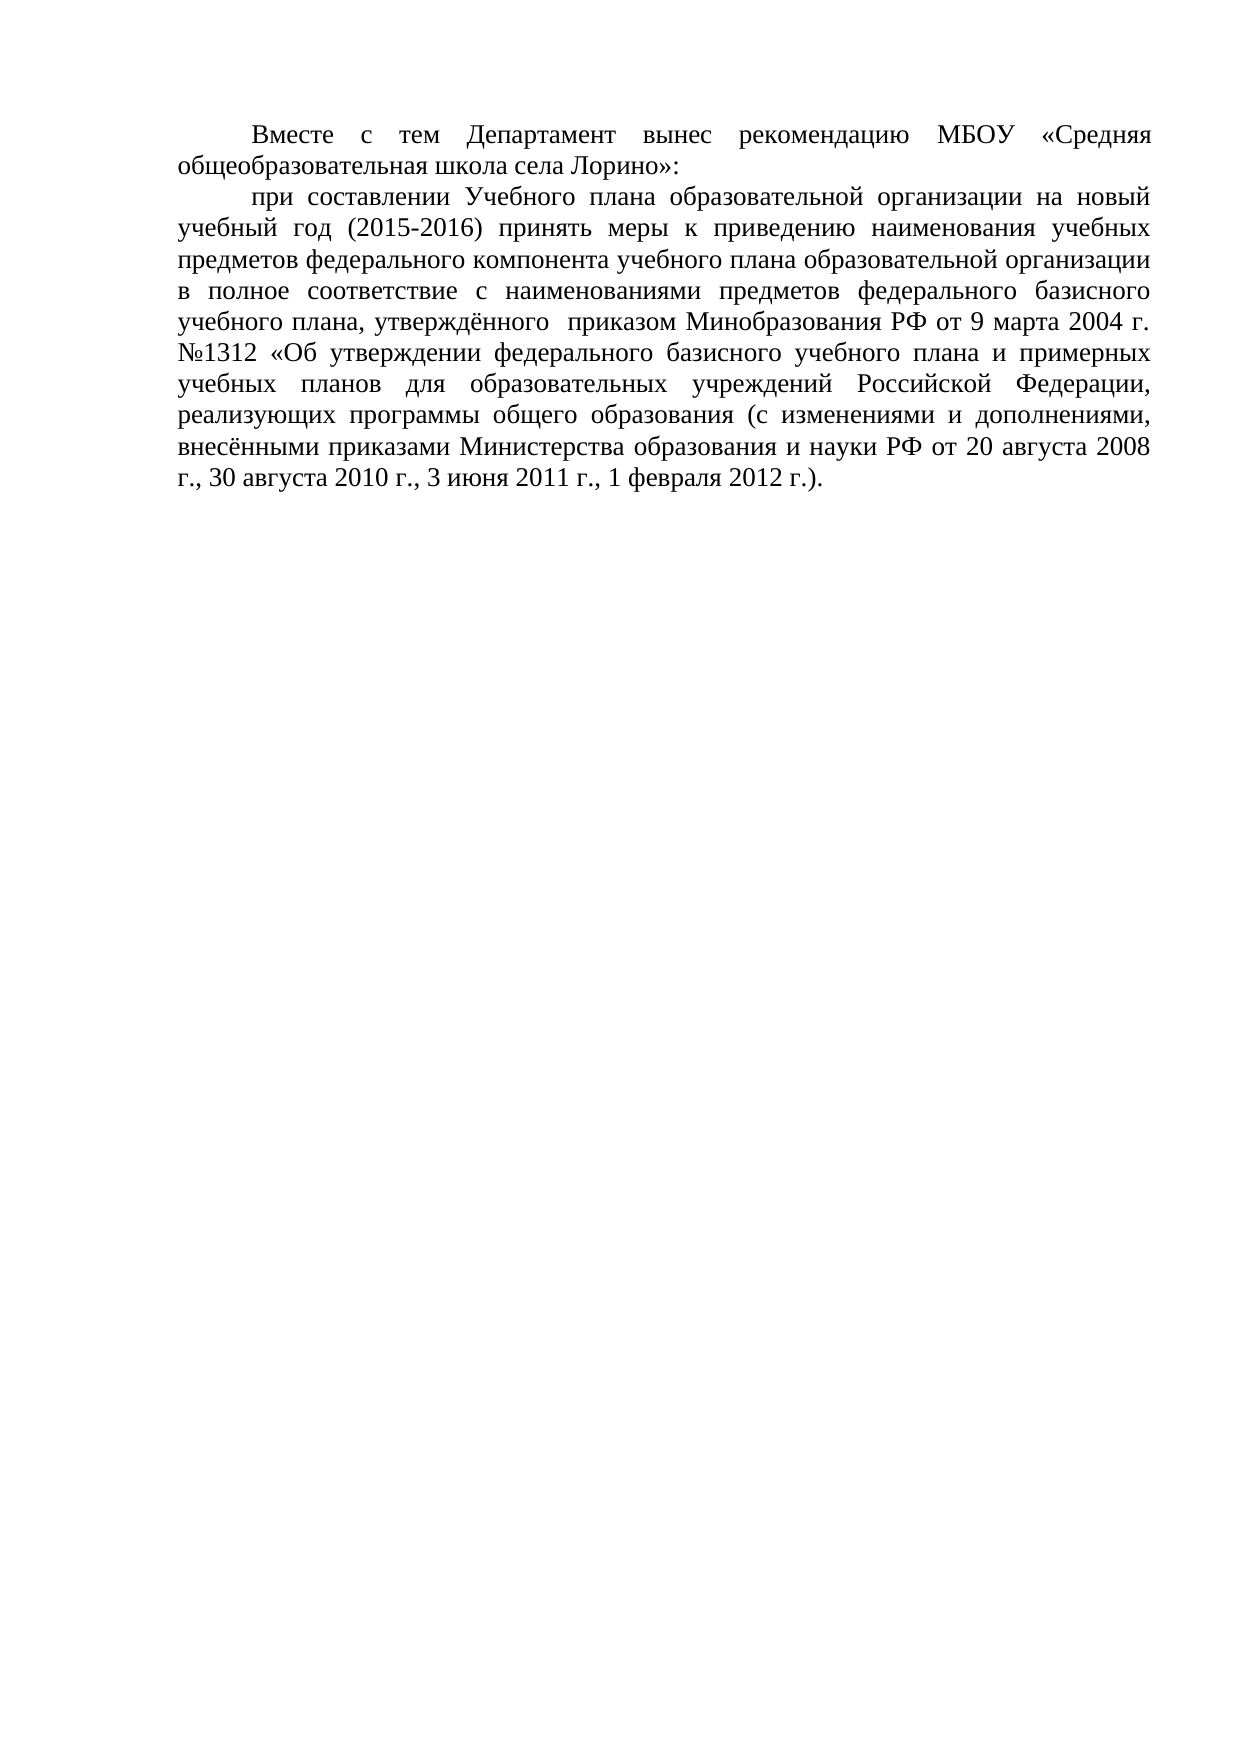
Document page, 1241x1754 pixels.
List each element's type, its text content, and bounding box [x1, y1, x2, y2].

text при составлении Учебного плана образовательной организации на новый учебный год (2015-2016) принять меры к приведению наименования учебных предметов федерального компонента учебного плана образовательной организации в полное соответствие с наименованиями предметов федерального базисного учебного плана, утверждённого приказом Минобразования РФ от 9 марта 2004 г. №1312 «Об утверждении федерального базисного учебного плана и примерных учебных планов для образовательных учреждений Российской Федерации, реализующих программы общего образования (с изменениями и дополнениями, внесёнными приказами Министерства образования и науки РФ от 20 августа 2008 г., 30 августа 2010 г., 3 июня ., 1 февраля 2012 г.). [177, 180, 1152, 492]
text Вместе с тем Департамент вынес рекомендацию МБОУ «Средняя общеобразовательная школа села Лорино»: [177, 118, 1152, 180]
